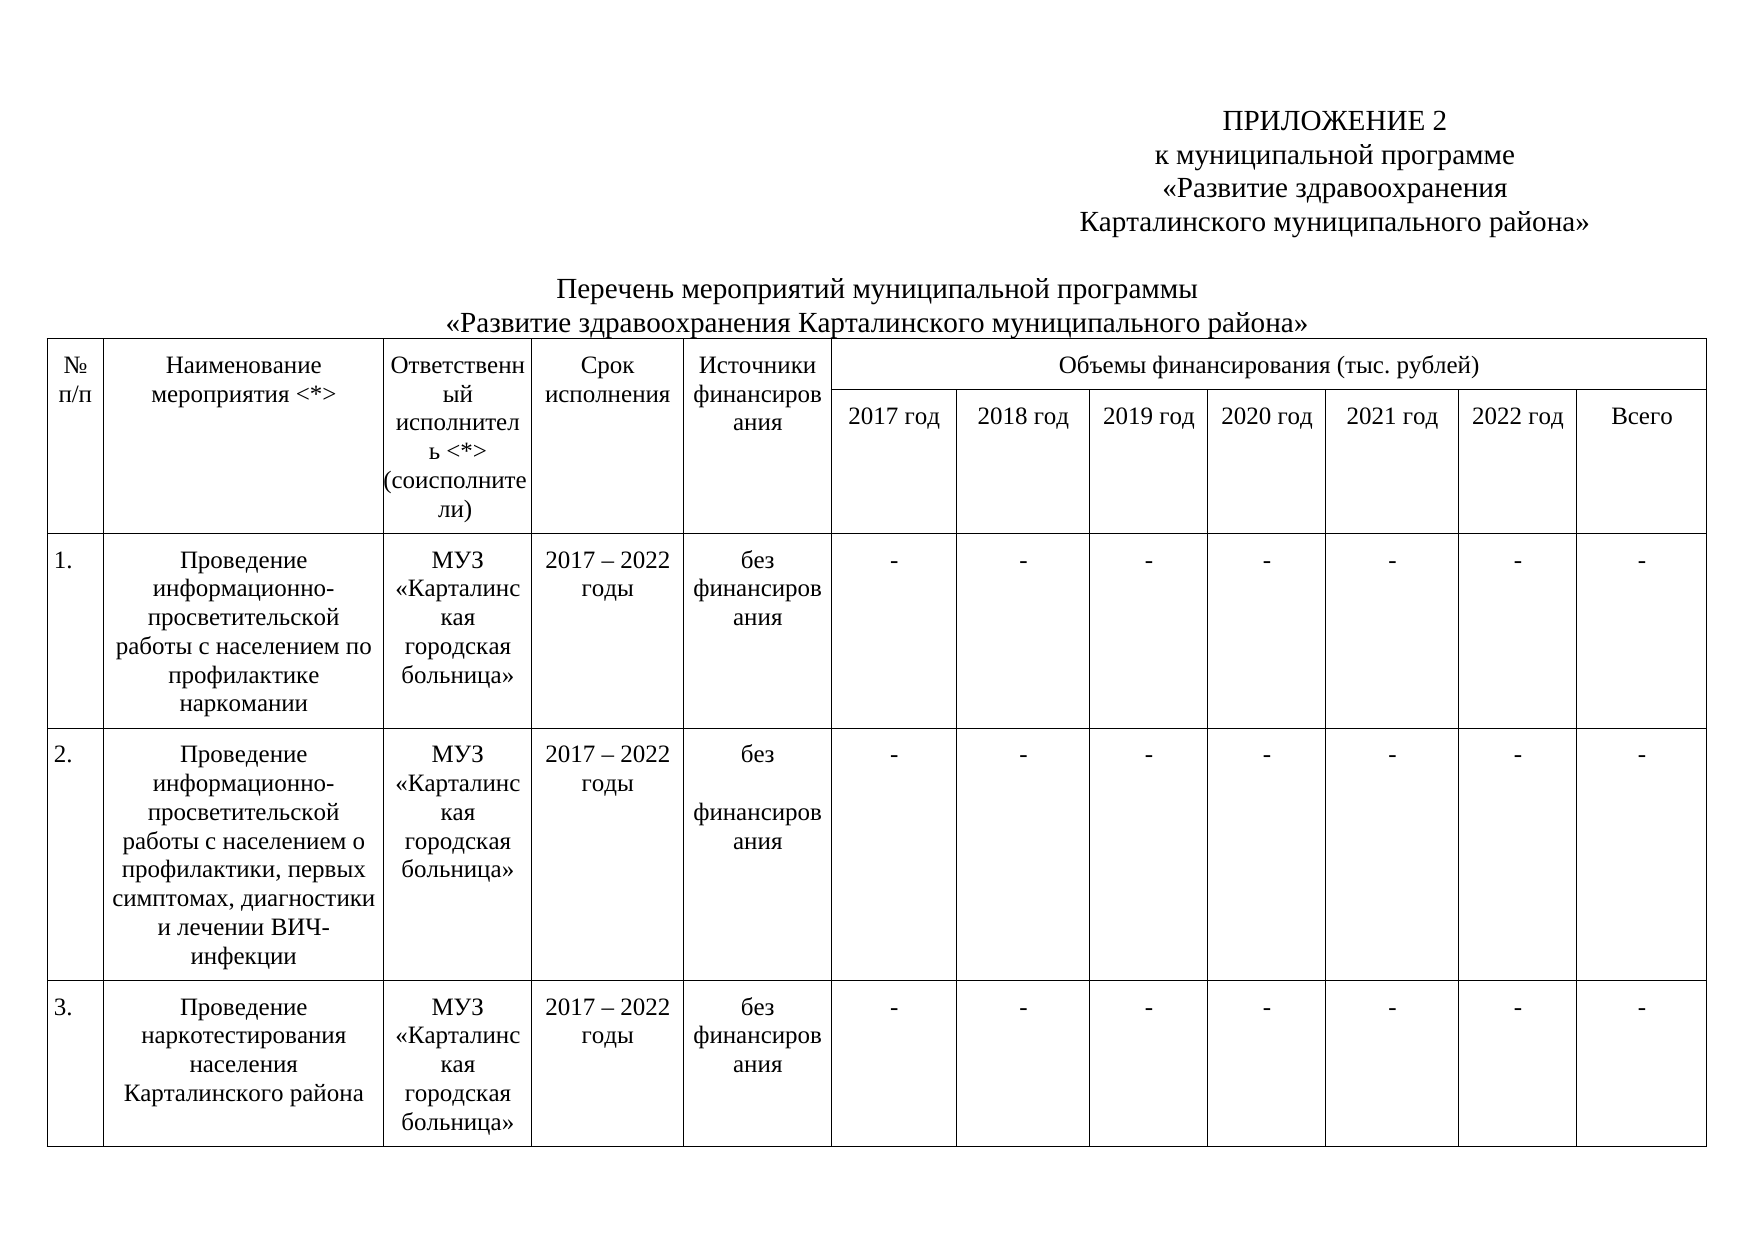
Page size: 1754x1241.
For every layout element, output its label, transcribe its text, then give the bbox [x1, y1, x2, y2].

table_cell [48, 729, 103, 980]
table_cell - [832, 534, 956, 728]
table_cell Проведение наркотестирования населения Карталинского района [104, 981, 383, 1146]
table_cell - [1326, 729, 1458, 980]
table_cell - [957, 729, 1089, 980]
table_cell 2017 год [832, 390, 956, 533]
table_header Срок исполнения [532, 339, 683, 533]
table_cell - [832, 729, 956, 980]
table_cell - [1459, 534, 1576, 728]
table_cell МУЗ «Карталинская городская больница» [384, 534, 531, 728]
table_cell - [1208, 729, 1325, 980]
table_cell 2020 год [1208, 390, 1325, 533]
table_cell 2019 год [1090, 390, 1207, 533]
table_cell 2018 год [957, 390, 1089, 533]
table_cell - [1208, 981, 1325, 1146]
text Карталинского муниципального района» [1034, 204, 1636, 238]
table_cell - [1208, 534, 1325, 728]
table_cell [48, 981, 103, 1146]
table_cell [48, 534, 103, 728]
table_cell без финансирования [684, 981, 831, 1146]
table_cell 2017 – 2022 годы [532, 981, 683, 1146]
table_cell - [1577, 981, 1706, 1146]
table_cell - [1577, 729, 1706, 980]
table_cell - [957, 534, 1089, 728]
table_cell - [1090, 534, 1207, 728]
text «Развитие здравоохранения [1034, 171, 1636, 204]
table_cell - [1326, 534, 1458, 728]
table_cell 2017 – 2022 годы [532, 534, 683, 728]
table_header Ответственный исполнитель <*> (соисполнители) [384, 339, 531, 533]
table_header Объемы финансирования (тыс. рублей) [832, 339, 1706, 389]
table_cell без финансирования [684, 534, 831, 728]
text «Развитие здравоохранения Карталинского муниципального района» [118, 305, 1636, 338]
table_cell МУЗ «Карталинская городская больница» [384, 729, 531, 980]
table_cell - [832, 981, 956, 1146]
table_cell - [957, 981, 1089, 1146]
table_cell - [1459, 981, 1576, 1146]
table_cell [384, 981, 531, 1146]
table_cell - [1326, 981, 1458, 1146]
text Перечень мероприятий муниципальной программы [118, 271, 1636, 305]
text к муниципальной программе [1034, 137, 1636, 171]
table_cell - [1090, 981, 1207, 1146]
text ПРИЛОЖЕНИЕ 2 [1034, 103, 1636, 137]
table_cell 2017 – 2022 годы [532, 729, 683, 980]
table_cell - [1459, 729, 1576, 980]
table_header № п/п [48, 339, 103, 533]
table_cell Проведение информационно-просветительской работы с населением по профилактике наркомании [104, 534, 383, 728]
table_cell 2021 год [1326, 390, 1458, 533]
table_header Наименование мероприятия <*> [104, 339, 383, 533]
table_cell Проведение информационно-просветительской работы с населением о профилактики, первых симптомах, диагностики и лечении ВИЧ-инфекции [104, 729, 383, 980]
table_cell 2022 год [1459, 390, 1576, 533]
table_cell - [1577, 534, 1706, 728]
table_header Источники финансирования [684, 339, 831, 533]
table_cell Всего [1577, 390, 1706, 533]
table_cell без финансирования [684, 729, 831, 980]
table_cell - [1090, 729, 1207, 980]
